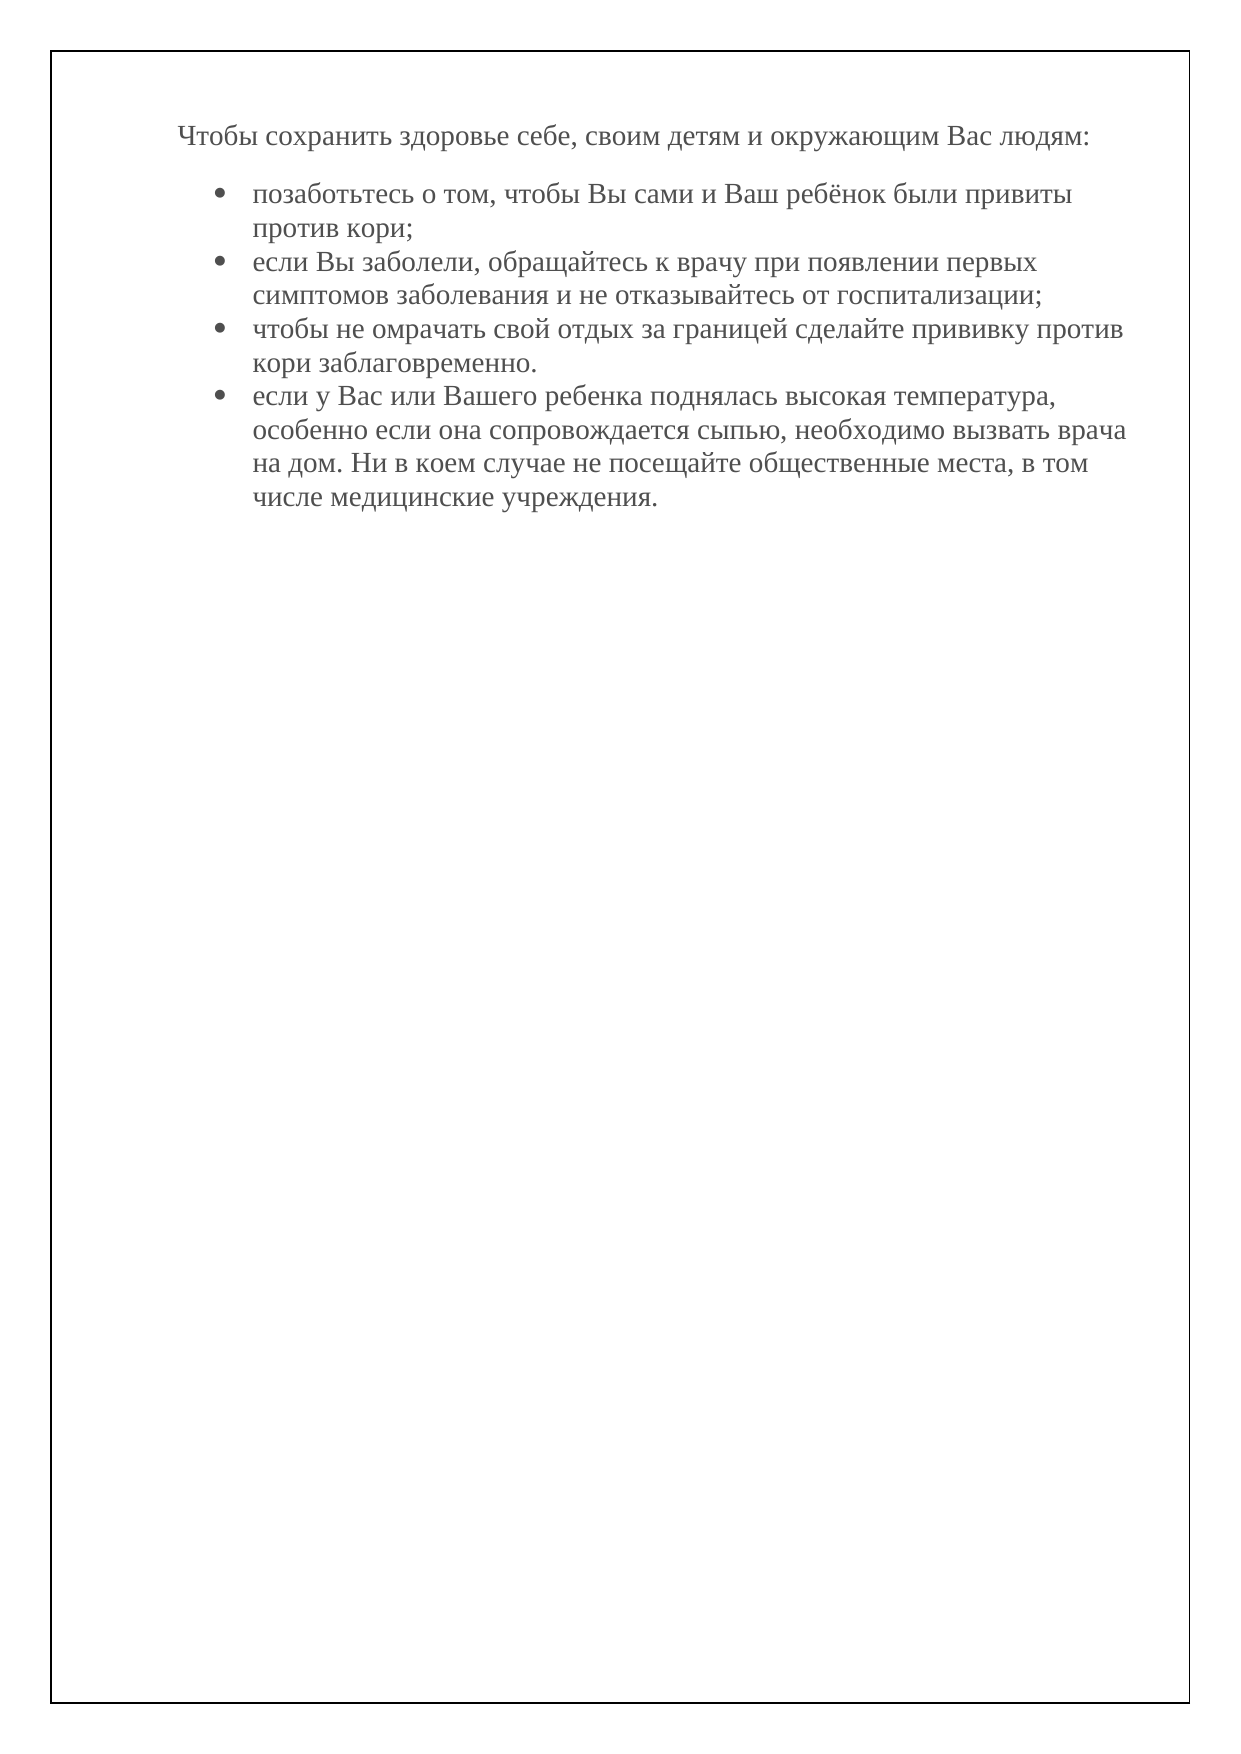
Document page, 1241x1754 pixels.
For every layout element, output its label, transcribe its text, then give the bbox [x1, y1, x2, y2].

list если у Вас или Вашего ребенка поднялась высокая температура, особенно если она сопровождается сыпью, необходимо вызвать врача на дом. Ни в коем случае не посещайте общественные места, в том числе медицинские учреждения. [215, 378, 1152, 512]
text Чтобы сохранить здоровье себе, своим детям и окружающим Вас людям: [177, 118, 1152, 152]
list если Вы заболели, обращайтесь к врачу при появлении первых симптомов заболевания и не отказывайтесь от госпитализации; [215, 244, 1152, 311]
list позаботьтесь о том, чтобы Вы сами и Ваш ребёнок были привиты против кори; [215, 177, 1152, 244]
list чтобы не омрачать свой отдых за границей сделайте прививку против кори заблаговременно. [215, 311, 1152, 378]
